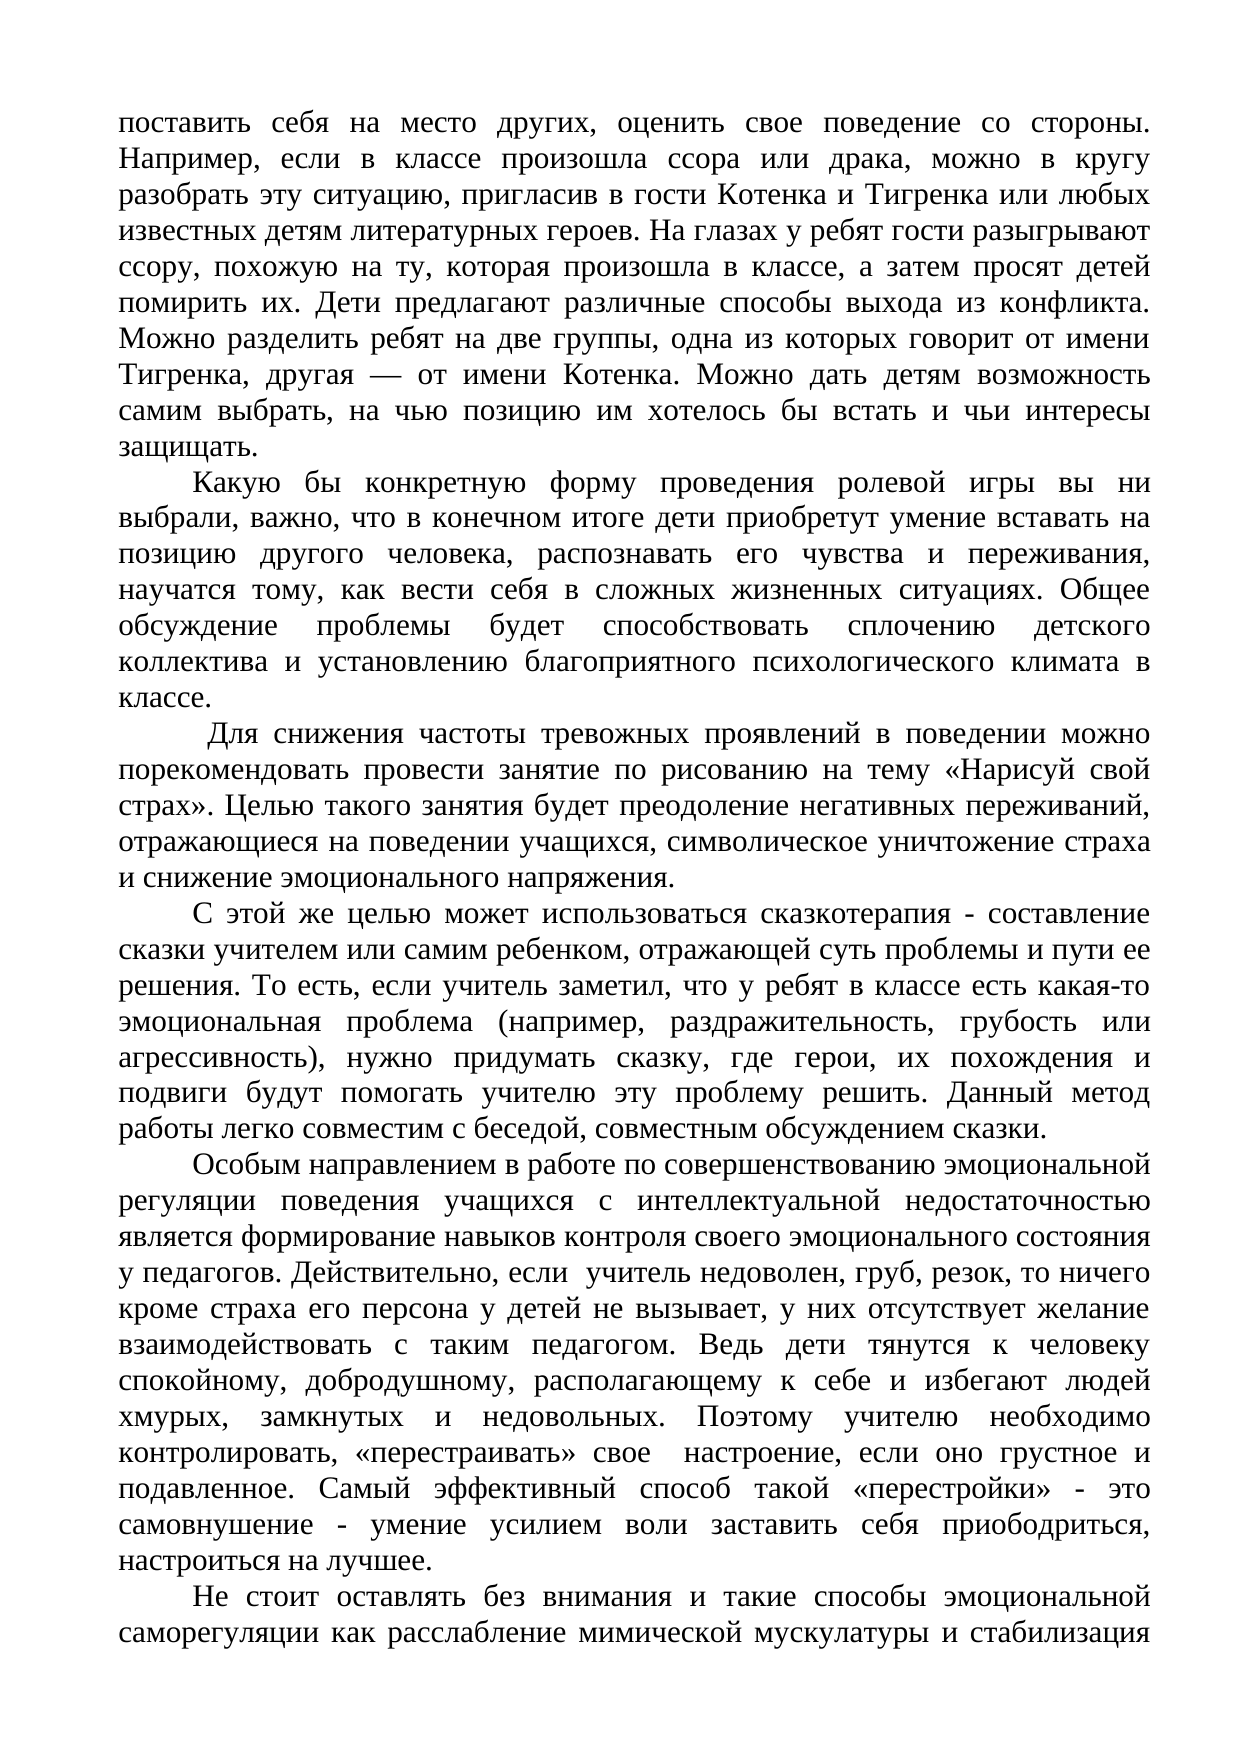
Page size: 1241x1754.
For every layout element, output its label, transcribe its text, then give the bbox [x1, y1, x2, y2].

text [118, 1577, 1152, 1649]
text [118, 103, 1152, 463]
text Какую бы конкретную форму проведения ролевой игры вы ни выбрали, важно, что в конечном итоге дети приобретут умение вставать на позицию другого человека, распознавать его чувства и переживания, научатся тому, как вести себя в сложных жизненных ситуациях. Общее обсуждение проблемы будет способствовать сплочению детского коллектива и установлению благоприятного психологического климата в классе. [118, 463, 1152, 714]
text Для снижения частоты тревожных проявлений в поведении можно порекомендовать провести занятие по рисованию на тему «Нарисуй свой страх». Целью такого занятия будет преодоление негативных переживаний, отражающиеся на поведении учащихся, символическое уничтожение страха и снижение эмоционального напряжения. [118, 714, 1152, 894]
text С этой же целью может использоваться сказкотерапия - составление сказки учителем или самим ребенком, отражающей суть проблемы и пути ее решения. То есть, если учитель заметил, что у ребят в классе есть какая-то эмоциональная проблема (например, раздражительность, грубость или агрессивность), нужно придумать сказку, где герои, их похождения и подвиги будут помогать учителю эту проблему решить. Данный метод работы легко совместим с беседой, совместным обсуждением сказки. [118, 894, 1152, 1146]
text Особым направлением в работе по совершенствованию эмоциональной регуляции поведения учащихся с интеллектуальной недостаточностью является формирование навыков контроля своего эмоционального состояния у педагогов. Действительно, если учитель недоволен, груб, резок, то ничего кроме страха его персона у детей не вызывает, у них отсутствует желание взаимодействовать с таким педагогом. Ведь дети тянутся к человеку спокойному, добродушному, располагающему к себе и избегают людей хмурых, замкнутых и недовольных. Поэтому учителю необходимо контролировать, «перестраивать» свое настроение, если оно грустное и подавленное. Самый эффективный способ такой «перестройки» - это самовнушение - умение усилием воли заставить себя приободриться, настроиться на лучшее. [118, 1146, 1152, 1577]
